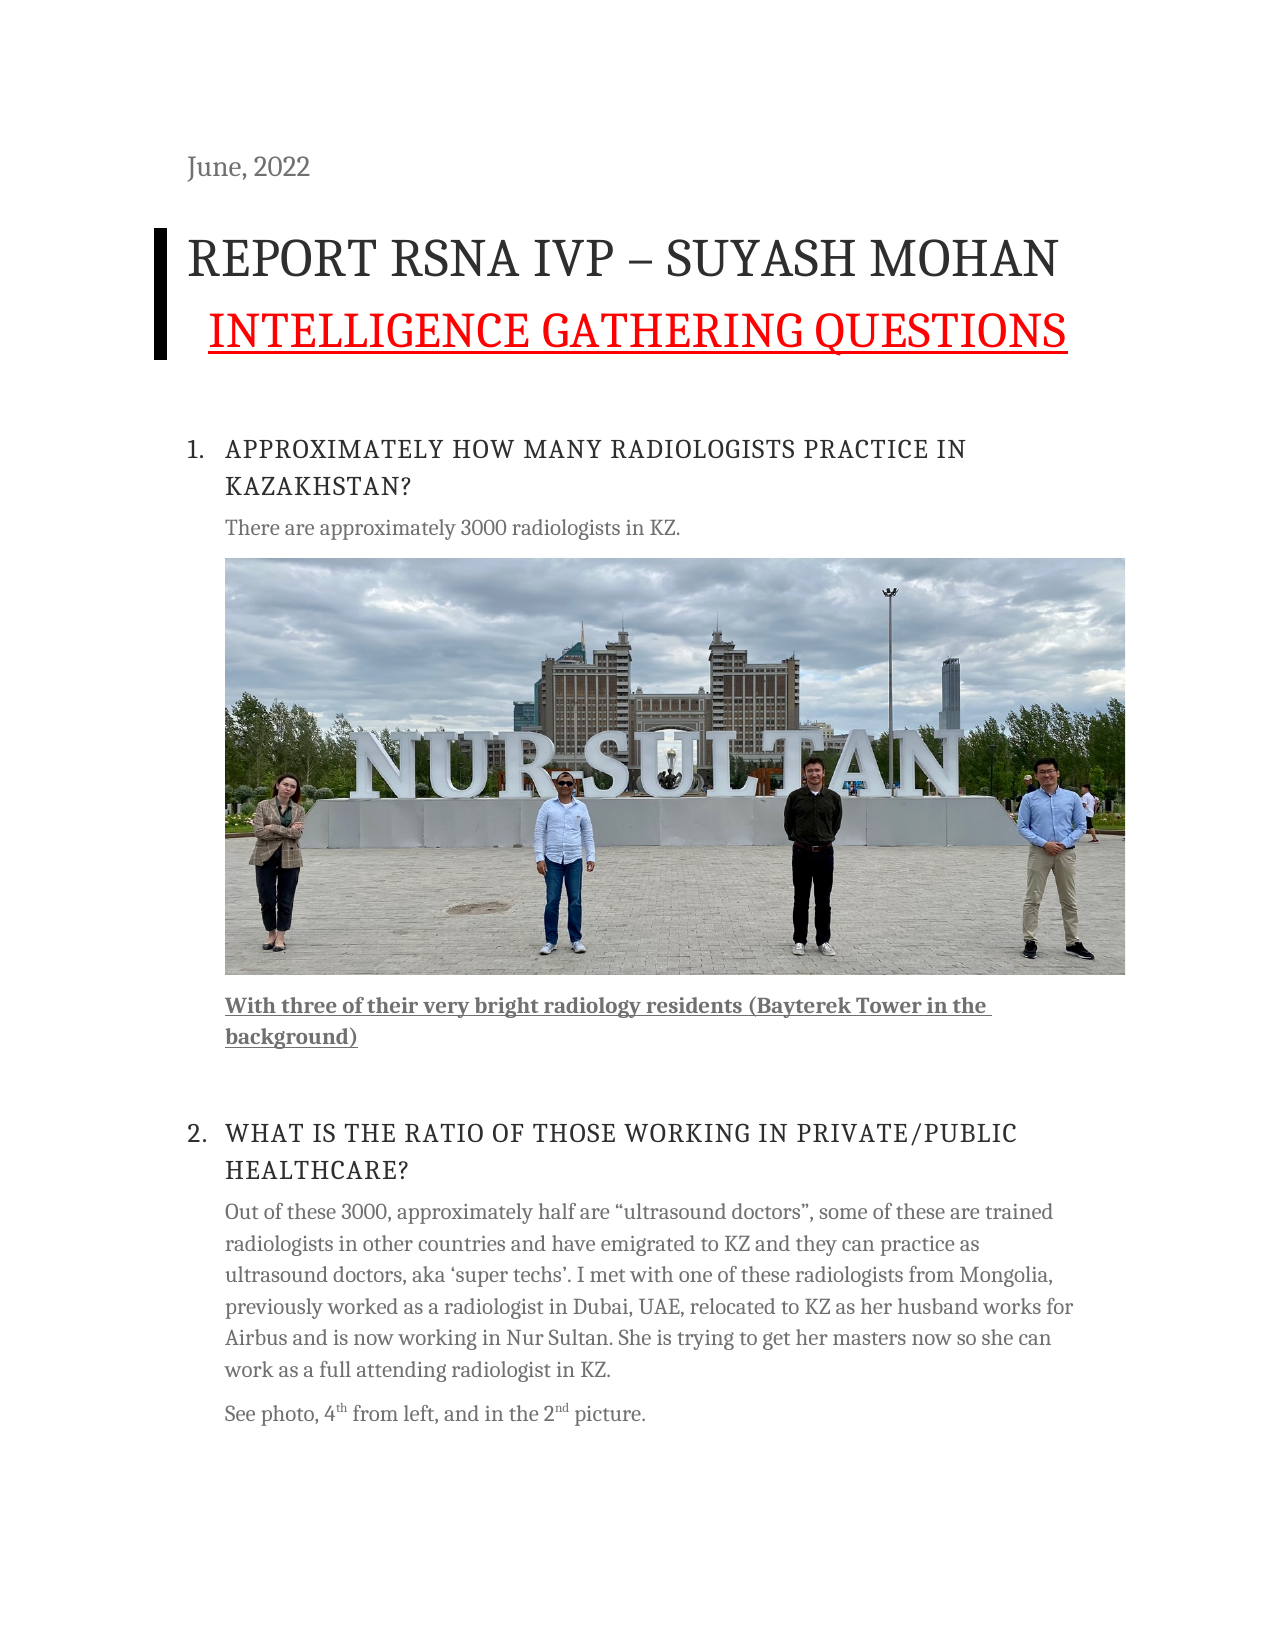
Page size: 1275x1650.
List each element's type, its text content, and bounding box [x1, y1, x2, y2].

title INTELLIGENCE GATHERING QUESTIONS [167, 302, 1087, 360]
text Out of these 3000, approximately half are “ultrasound doctors”, some of these are trained radiologists in other countries and have emigrated to KZ and they can practice as ultrasound doctors, aka ‘super techs’. I met with one of these radiologists from Mongolia, previously worked as a radiologist in Dubai, UAE, relocated to KZ as her husband works for Airbus and is now working in Nur Sultan. She is trying to get her masters now so she can work as a full attending radiologist in KZ. [225, 1199, 1087, 1383]
title report Rsna ivp – suyash mohan [167, 228, 1087, 290]
text There are approximately 3000 radiologists in KZ. [225, 515, 1087, 541]
subtitle What is the ratio of those working in private/public healthcare? [187, 1118, 1087, 1187]
text With three of their very bright radiology residents (Bayterek Tower in the background) [225, 992, 1087, 1050]
text See photo, 4th from left, and in the 2nd picture. [225, 1401, 1087, 1427]
subtitle Approximately how many radiologists practice in Kazakhstan? [187, 434, 1087, 502]
text June, 2022 [187, 150, 1087, 183]
picture [225, 558, 1125, 975]
